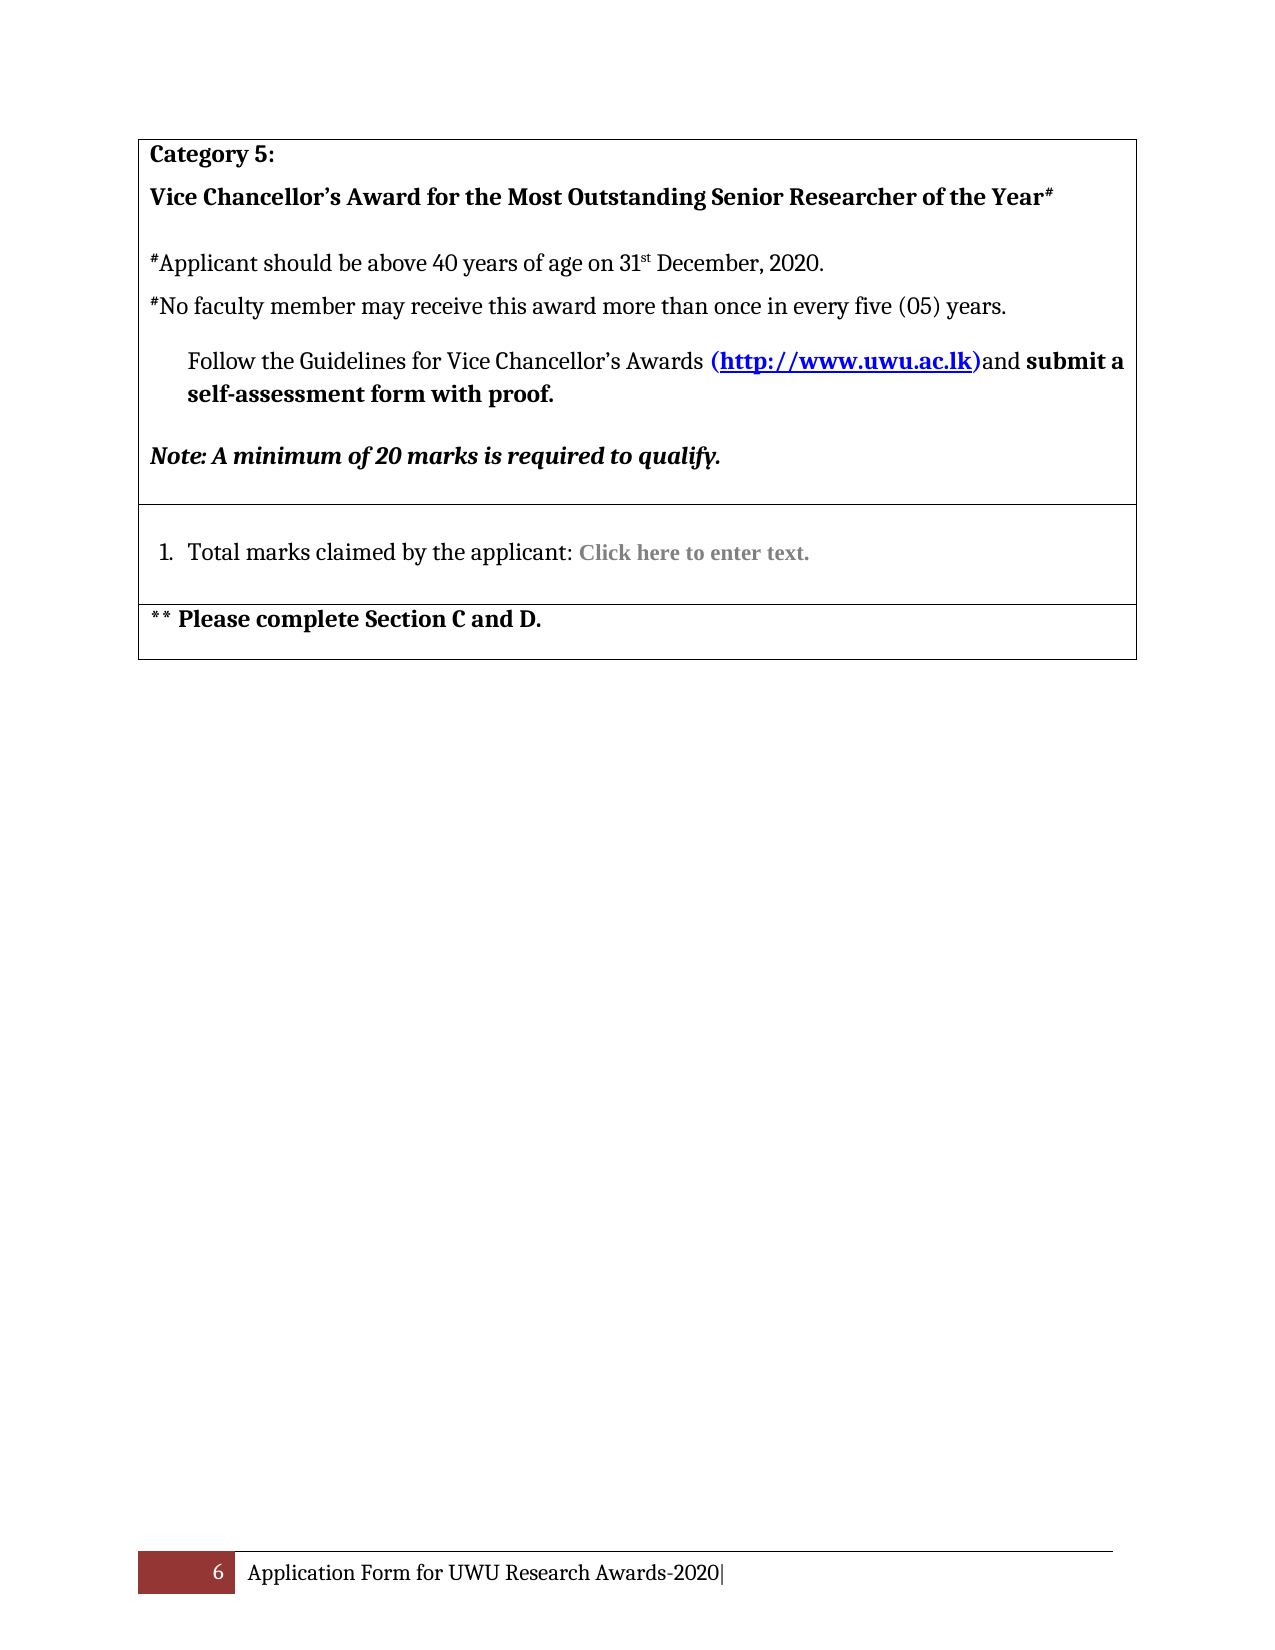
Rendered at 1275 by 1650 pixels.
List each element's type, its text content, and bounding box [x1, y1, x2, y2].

table_cell Total marks claimed by the applicant: [139, 505, 1136, 604]
table_cell ** Please complete Section C and D. [139, 605, 1136, 659]
table_header Category 5: Vice Chancellor’s Award for the Most Outstanding Senior Researcher of the Year# #Applicant should be above 40 years of age on 31st December, 2020. #No faculty member may receive this award more than once in every five (05) years. Follow the Guidelines for Vice Chancellor’s Awards (http://www.uwu.ac.lk)and submit a self-assessment form with proof. Note: A minimum of 20 marks is required to qualify. [139, 140, 1136, 504]
